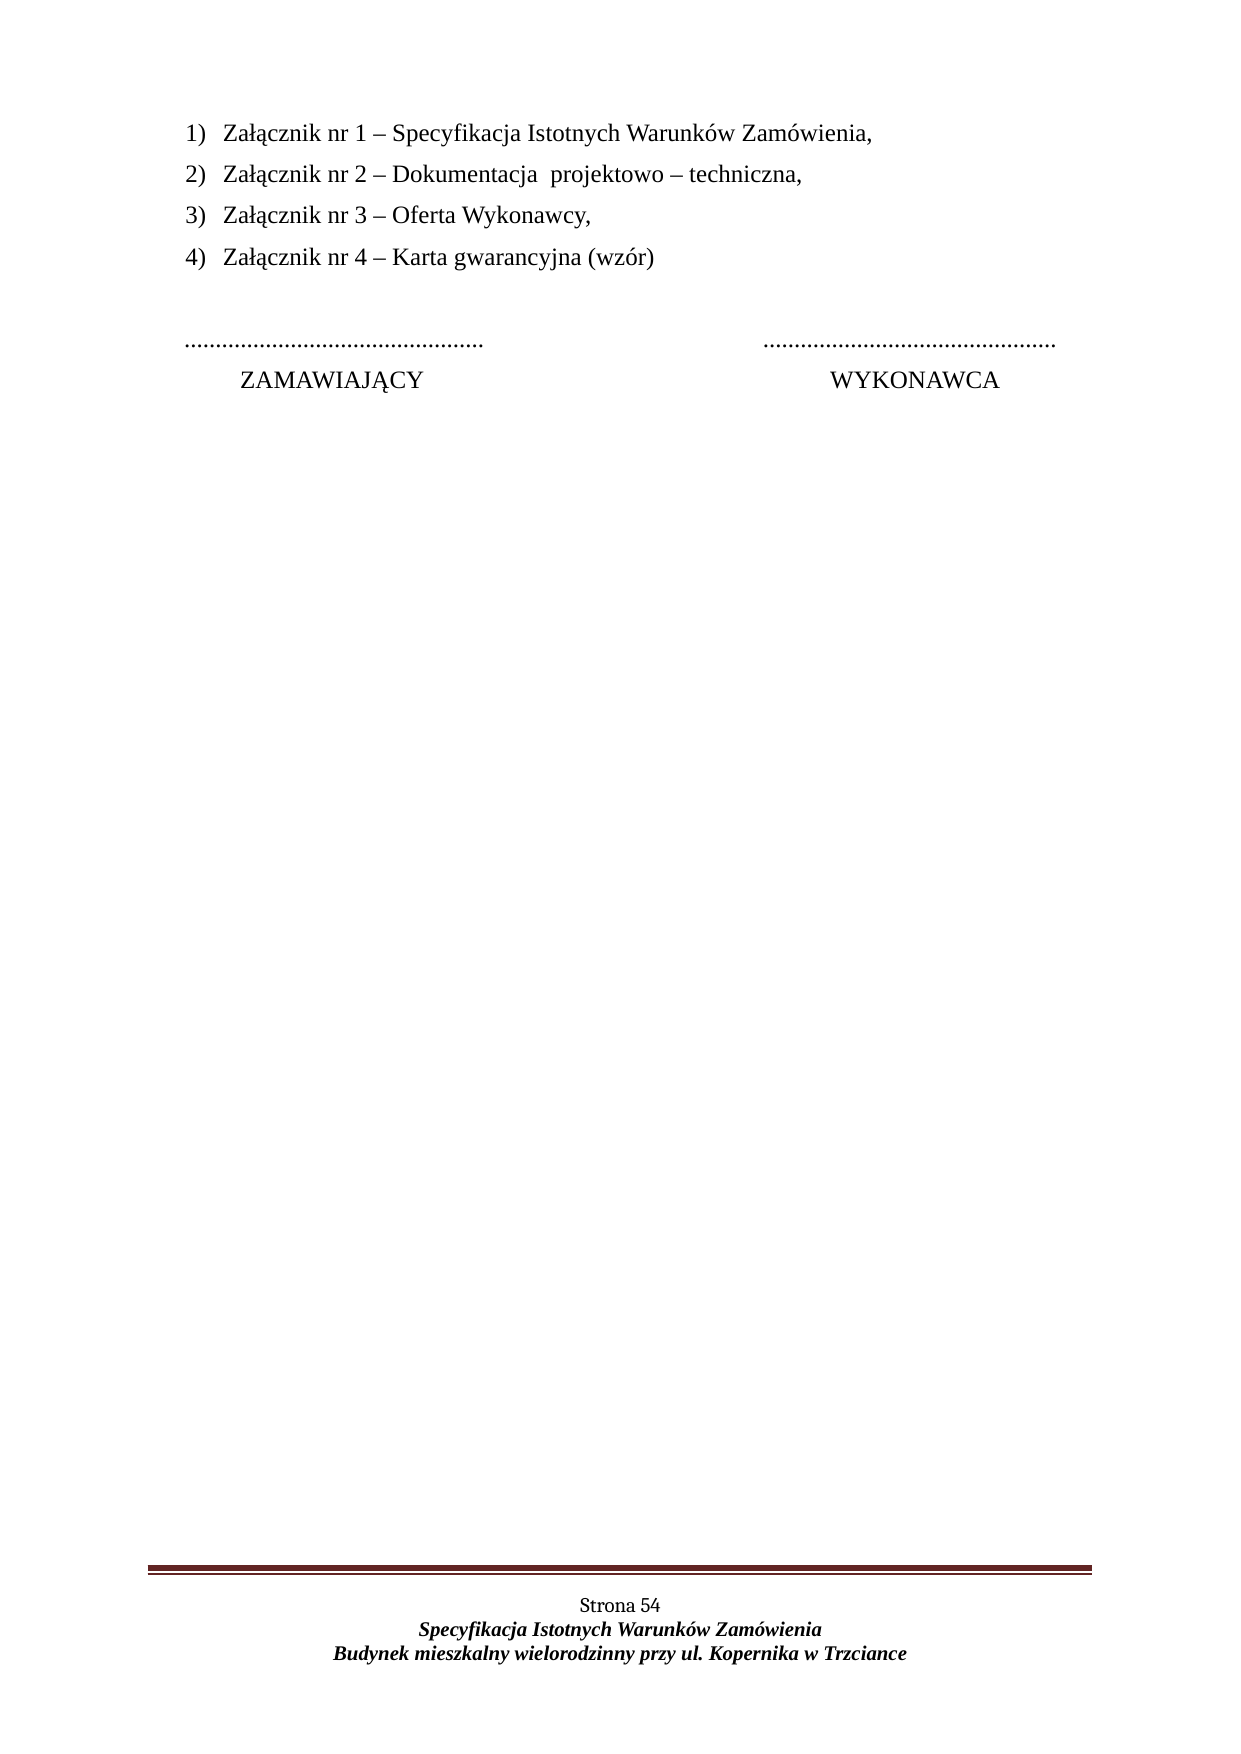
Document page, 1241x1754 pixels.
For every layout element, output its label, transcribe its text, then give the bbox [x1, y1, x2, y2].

text ZAMAWIAJĄCY WYKONAWCA [148, 366, 1092, 394]
list Załącznik nr 1 – Specyfikacja Istotnych Warunków Zamówienia, [185, 118, 1092, 147]
list Załącznik nr 3 – Oferta Wykonawcy, [185, 201, 1092, 229]
list Załącznik nr 4 – Karta gwarancyjna (wzór) [185, 242, 1092, 271]
text ................................................ ............................................... [148, 324, 1092, 353]
list Załącznik nr 2 – Dokumentacja projektowo – techniczna, [185, 159, 1092, 188]
